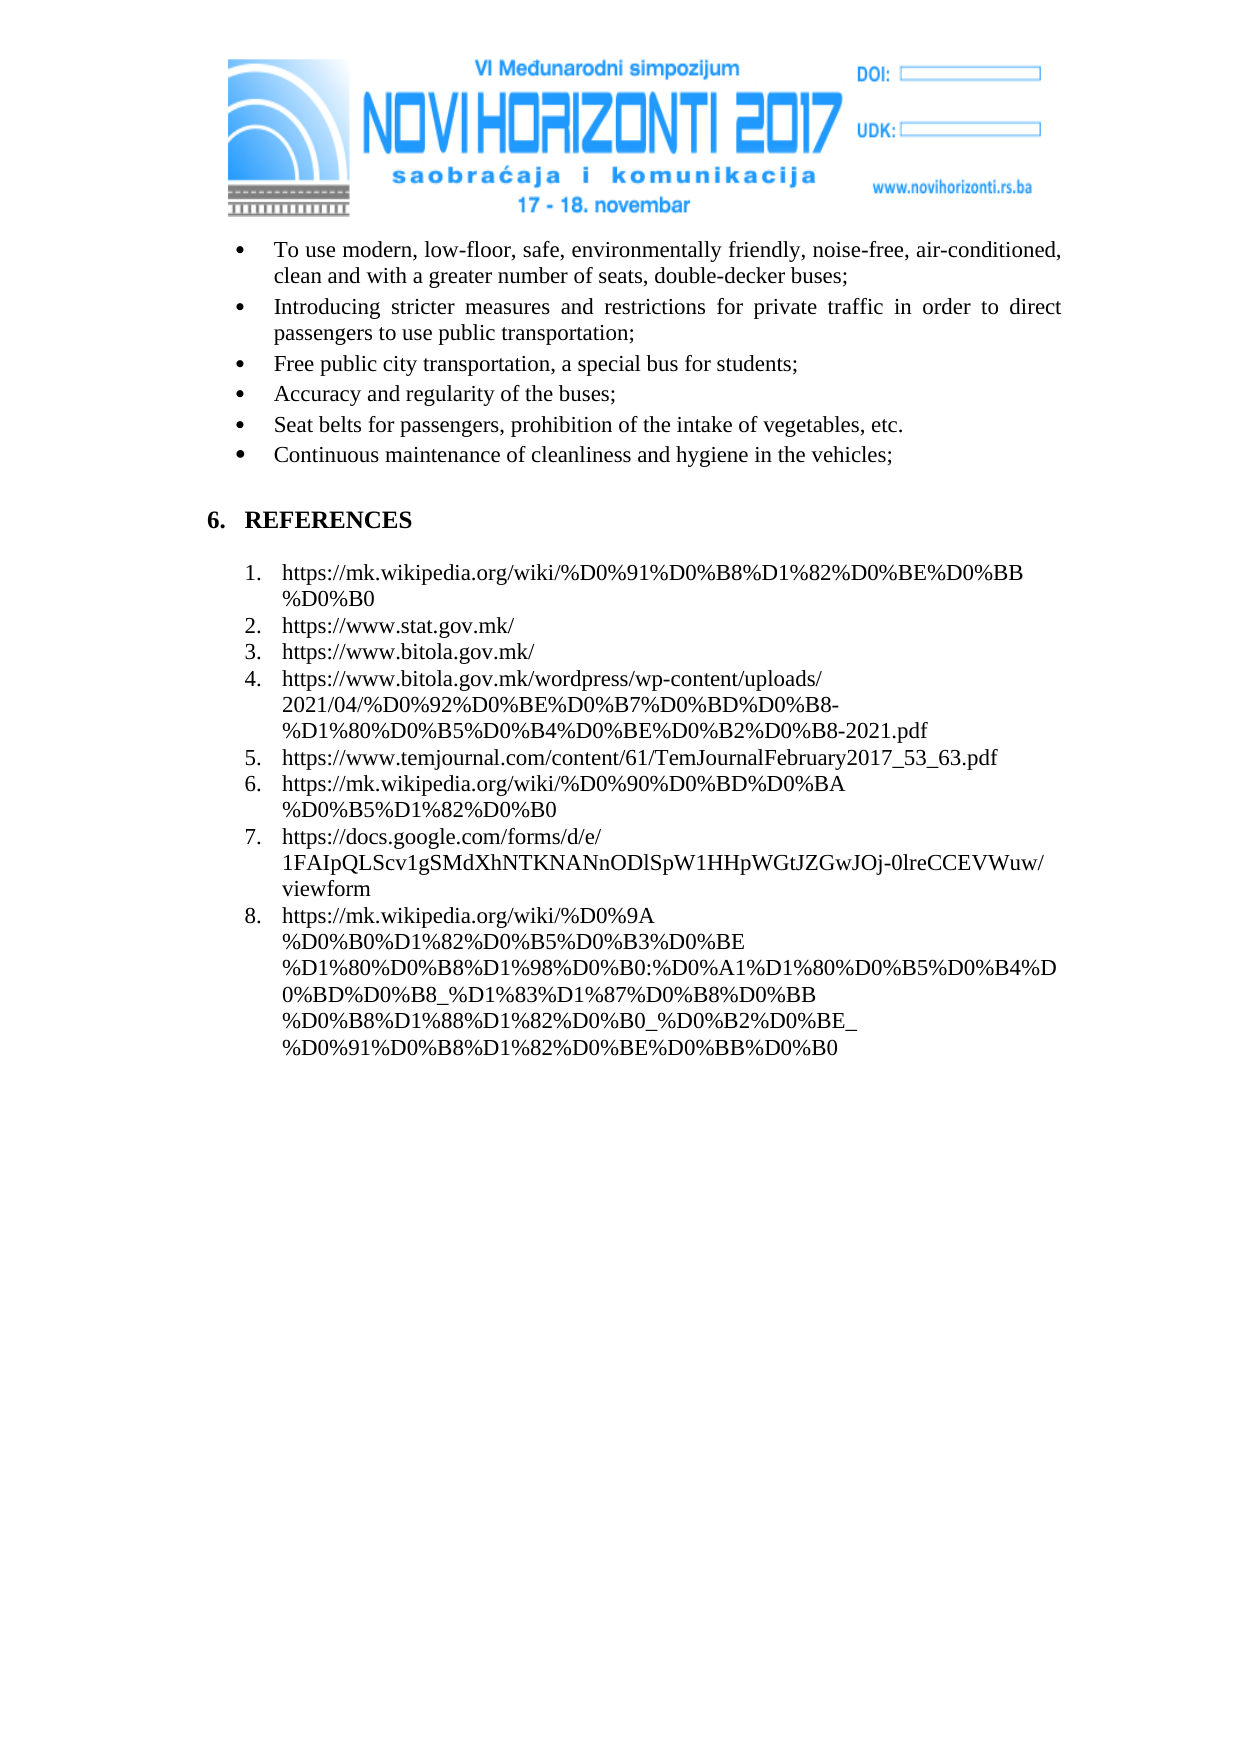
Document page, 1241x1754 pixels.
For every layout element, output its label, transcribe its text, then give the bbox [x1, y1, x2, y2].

list https://mk.wikipedia.org/wiki/%D0%91%D0%B8%D1%82%D0%BE%D0%BB%D0%B0 [244, 559, 1063, 612]
picture [227, 59, 1042, 217]
subtitle REFERENCES [207, 505, 1063, 534]
list https://mk.wikipedia.org/wiki/%D0%9A%D0%B0%D1%82%D0%B5%D0%B3%D0%BE%D1%80%D0%B8%D1%98%D0%B0:%D0%A1%D1%80%D0%B5%D0%B4%D0%BD%D0%B8_%D1%83%D1%87%D0%B8%D0%BB%D0%B8%D1%88%D1%82%D0%B0_%D0%B2%D0%BE_%D0%91%D0%B8%D1%82%D0%BE%D0%BB%D0%B0 [244, 902, 1063, 1060]
list https://www.bitola.gov.mk/ [244, 638, 1063, 664]
list To use modern, low-floor, safe, environmentally friendly, noise-free, air-conditioned, clean and with a greater number of seats, double-decker buses; [236, 236, 1063, 289]
list https://www.temjournal.com/content/61/TemJournalFebruary2017_53_63.pdf [244, 744, 1063, 770]
list Free public city transportation, a special bus for students; [236, 350, 1063, 376]
list Seat belts for passengers, prohibition of the intake of vegetables, etc. [236, 411, 1063, 437]
list Introducing stricter measures and restrictions for private traffic in order to direct passengers to use public transportation; [236, 293, 1063, 346]
list https://www.stat.gov.mk/ [244, 612, 1063, 638]
list Accuracy and regularity of the buses; [236, 381, 1063, 407]
list https://www.bitola.gov.mk/wordpress/wp-content/uploads/2021/04/%D0%92%D0%BE%D0%B7%D0%BD%D0%B8-%D1%80%D0%B5%D0%B4%D0%BE%D0%B2%D0%B8-2021.pdf [244, 664, 1063, 744]
list https://mk.wikipedia.org/wiki/%D0%90%D0%BD%D0%BA%D0%B5%D1%82%D0%B0 [244, 770, 1063, 823]
list https://docs.google.com/forms/d/e/1FAIpQLScv1gSMdXhNTKNANnODlSpW1HHpWGtJZGwJOj-0lreCCEVWuw/viewform [244, 823, 1063, 902]
list Continuous maintenance of cleanliness and hygiene in the vehicles; [236, 442, 1063, 468]
